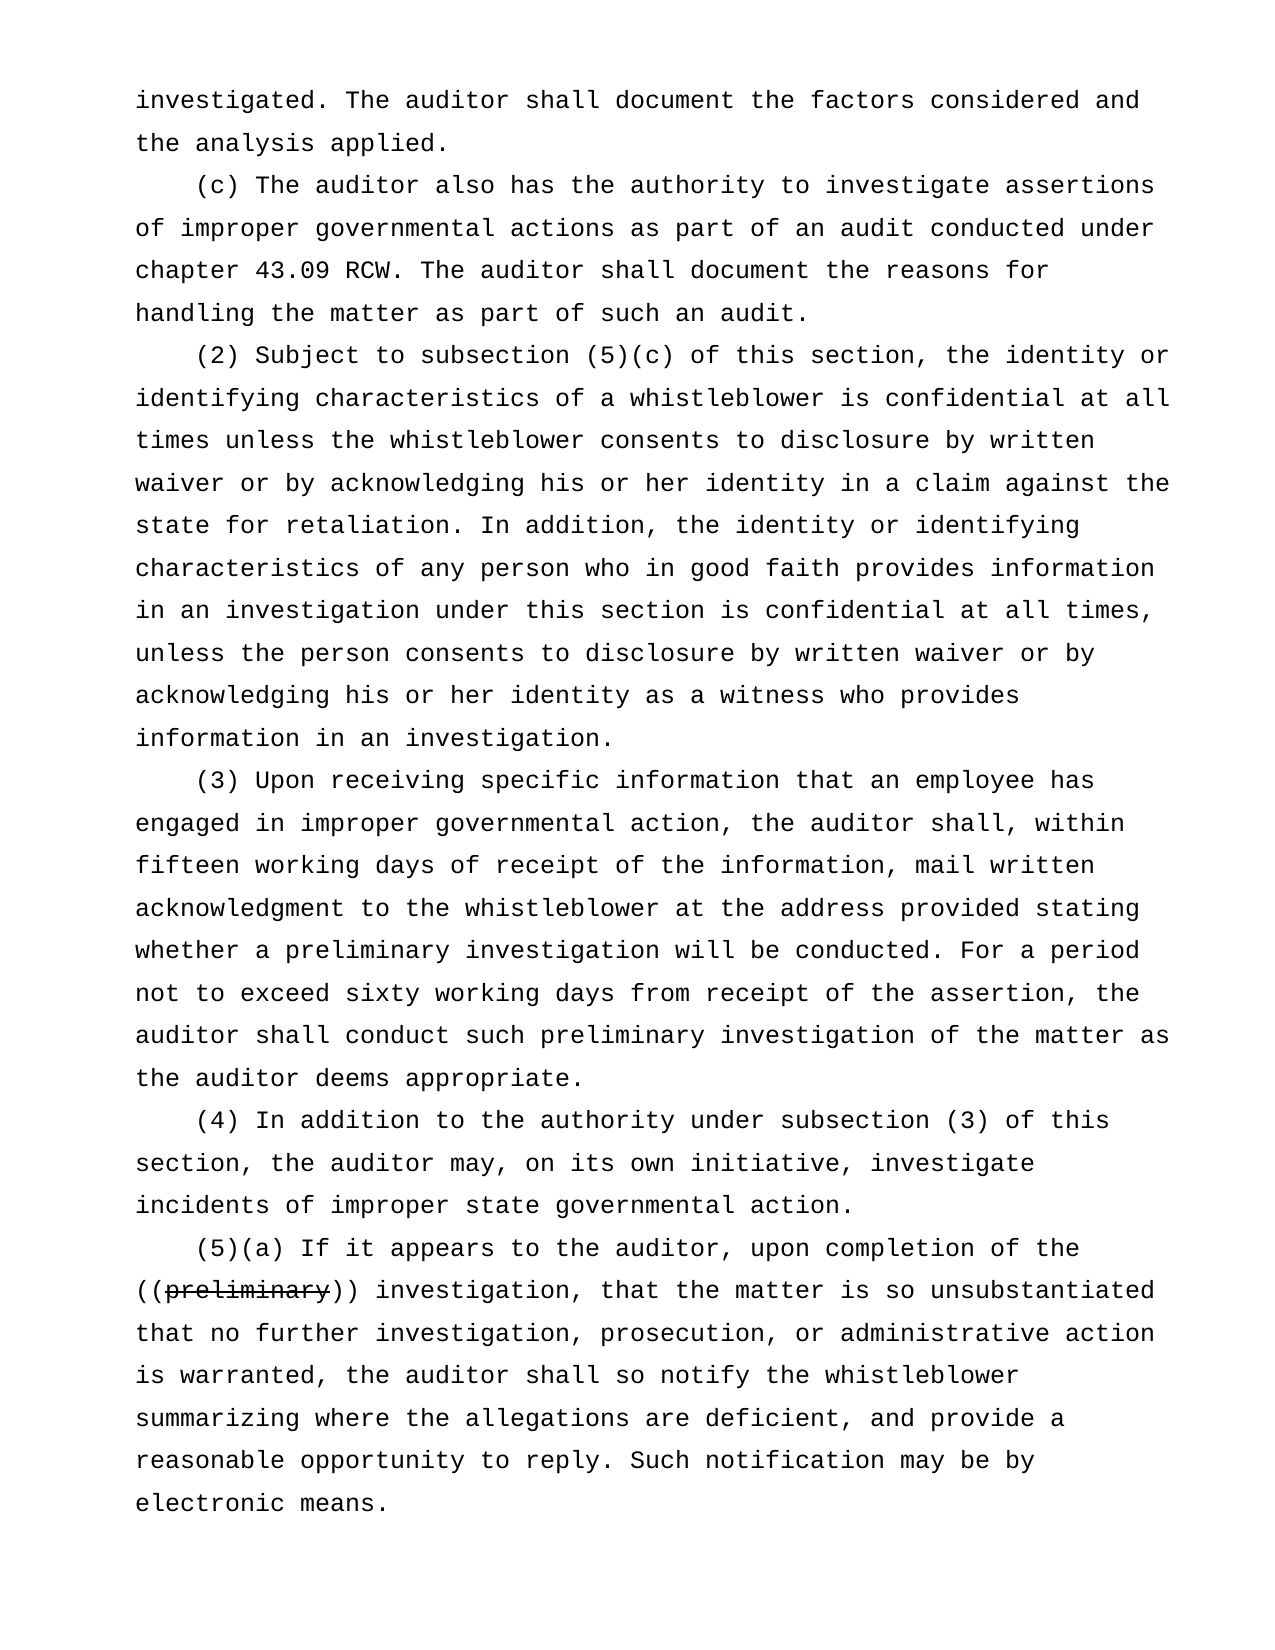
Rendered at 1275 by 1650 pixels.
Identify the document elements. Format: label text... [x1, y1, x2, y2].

text (5)(a) If it appears to the auditor, upon completion of the ((preliminary)) investigation, that the matter is so unsubstantiated that no further investigation, prosecution, or administrative action is warranted, the auditor shall so notify the whistleblower summarizing where the allegations are deficient, and provide a reasonable opportunity to reply. Such notification may be by electronic means. [135, 1222, 1170, 1520]
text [135, 75, 1170, 160]
text (2) Subject to subsection (5)(c) of this section, the identity or identifying characteristics of a whistleblower is confidential at all times unless the whistleblower consents to disclosure by written waiver or by acknowledging his or her identity in a claim against the state for retaliation. In addition, the identity or identifying characteristics of any person who in good faith provides information in an investigation under this section is confidential at all times, unless the person consents to disclosure by written waiver or by acknowledging his or her identity as a witness who provides information in an investigation. [135, 330, 1170, 755]
text (3) Upon receiving specific information that an employee has engaged in improper governmental action, the auditor shall, within fifteen working days of receipt of the information, mail written acknowledgment to the whistleblower at the address provided stating whether a preliminary investigation will be conducted. For a period not to exceed sixty working days from receipt of the assertion, the auditor shall conduct such preliminary investigation of the matter as the auditor deems appropriate. [135, 755, 1170, 1095]
text (4) In addition to the authority under subsection (3) of this section, the auditor may, on its own initiative, investigate incidents of improper state governmental action. [135, 1095, 1170, 1222]
text (c) The auditor also has the authority to investigate assertions of improper governmental actions as part of an audit conducted under chapter 43.09 RCW. The auditor shall document the reasons for handling the matter as part of such an audit. [135, 160, 1170, 330]
